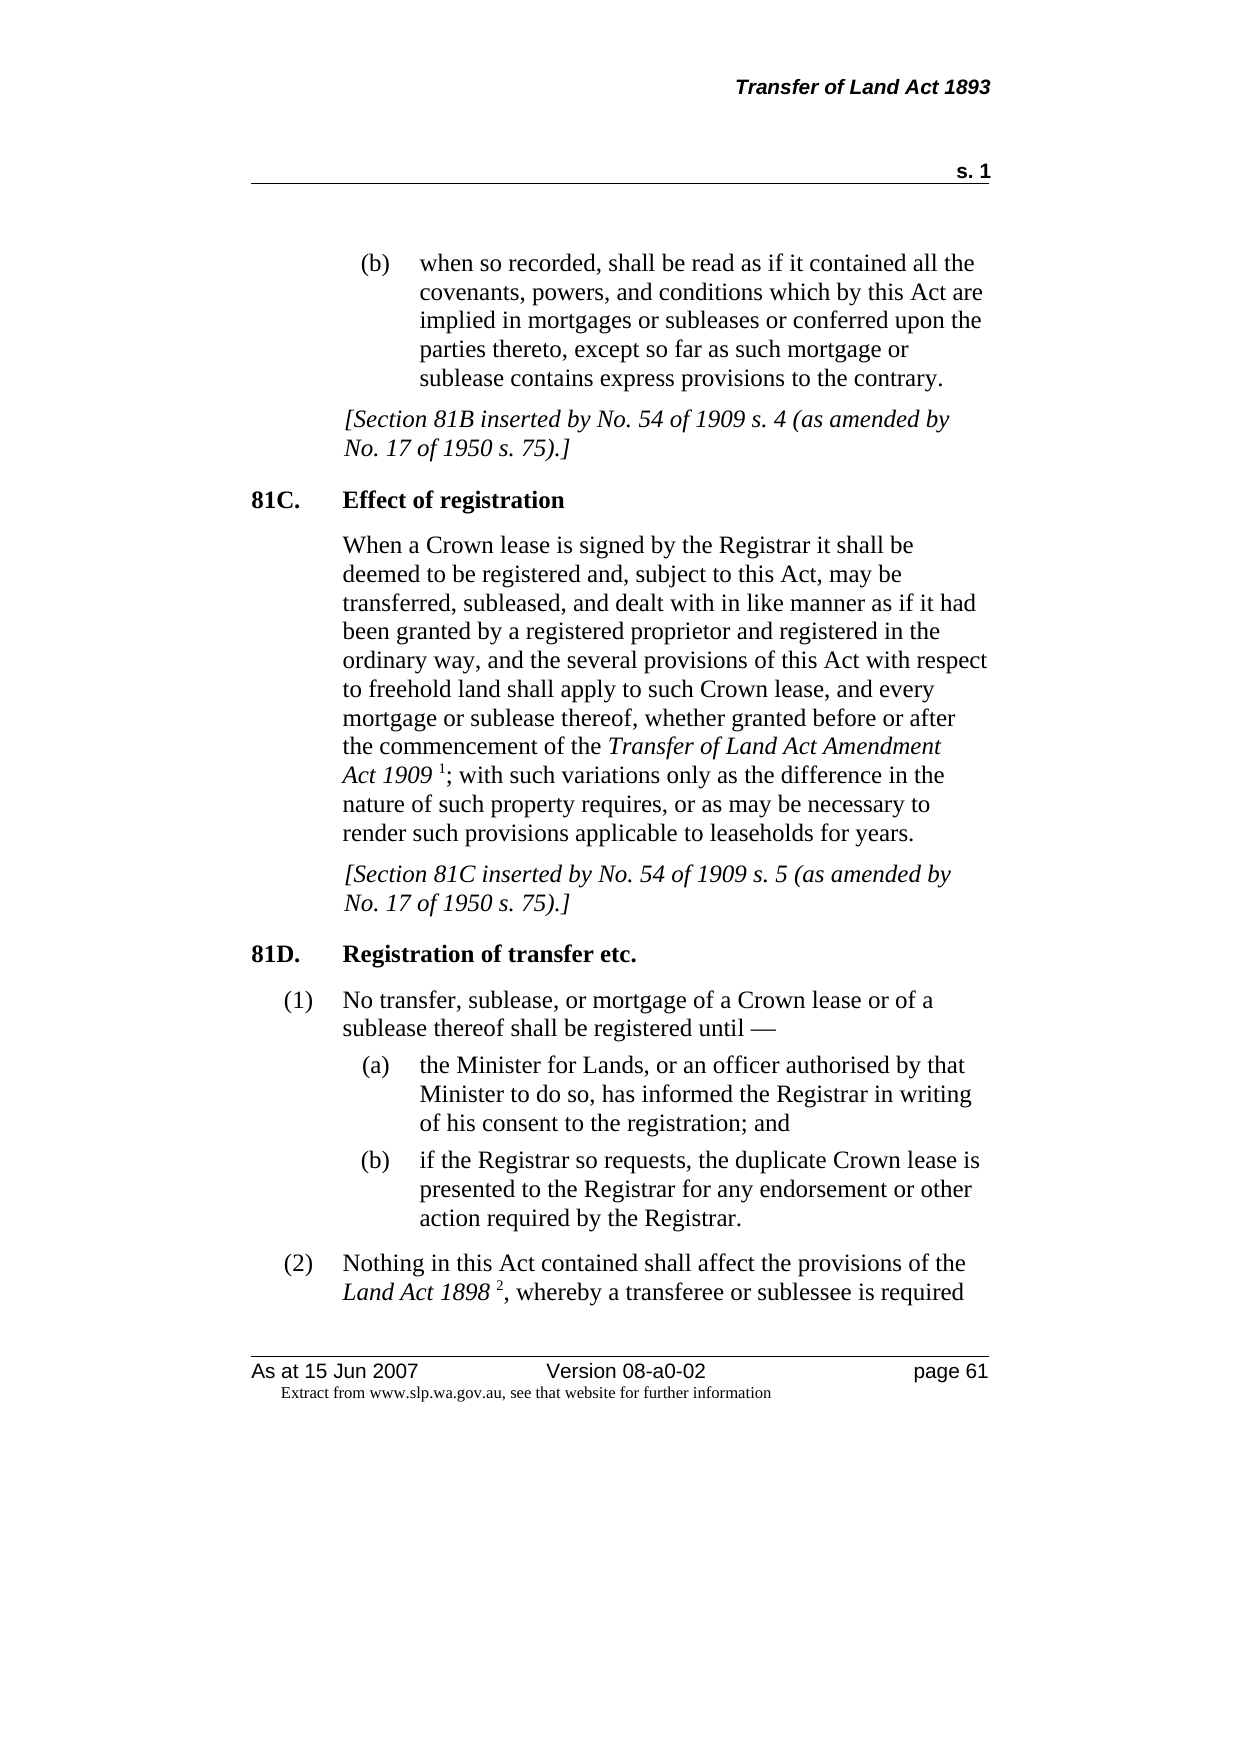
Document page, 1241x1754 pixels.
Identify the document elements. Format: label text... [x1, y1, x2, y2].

text (b) when so recorded, shall be read as if it contained all the covenants, powers, and conditions which by this Act are implied in mortgages or subleases or conferred upon the parties thereto, except so far as such mortgage or sublease contains express provisions to the contrary. [251, 248, 989, 392]
subtitle 81C. Effect of registration [251, 485, 989, 513]
text [Section 81B inserted by No. 54 of 1909 s. 4 (as amended by No. 17 of 1950 s. 75).] [251, 404, 989, 462]
text (b) if the Registrar so requests, the duplicate Crown lease is presented to the Registrar for any endorsement or other action required by the Registrar. [251, 1145, 989, 1231]
text When a Crown lease is signed by the Registrar it shall be deemed to be registered and, subject to this Act, may be transferred, subleased, and dealt with in like manner as if it had been granted by a registered proprietor and registered in the ordinary way, and the several provisions of this Act with respect to freehold land shall apply to such Crown lease, and every mortgage or sublease thereof, whether granted before or after the commencement of the Transfer of Land Act Amendment Act 1909 1; with such variations only as the difference in the nature of such property requires, or as may be necessary to render such provisions applicable to leaseholds for years. [251, 530, 989, 846]
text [251, 1248, 989, 1306]
text [Section 81C inserted by No. 54 of 1909 s. 5 (as amended by No. 17 of 1950 s. 75).] [251, 859, 989, 916]
text (1) No transfer, sublease, or mortgage of a Crown lease or of a sublease thereof shall be registered until — [251, 985, 989, 1042]
subtitle 81D. Registration of transfer etc. [251, 939, 989, 968]
text (a) the Minister for Lands, or an officer authorised by that Minister to do so, has informed the Registrar in writing of his consent to the registration; and [251, 1051, 989, 1137]
